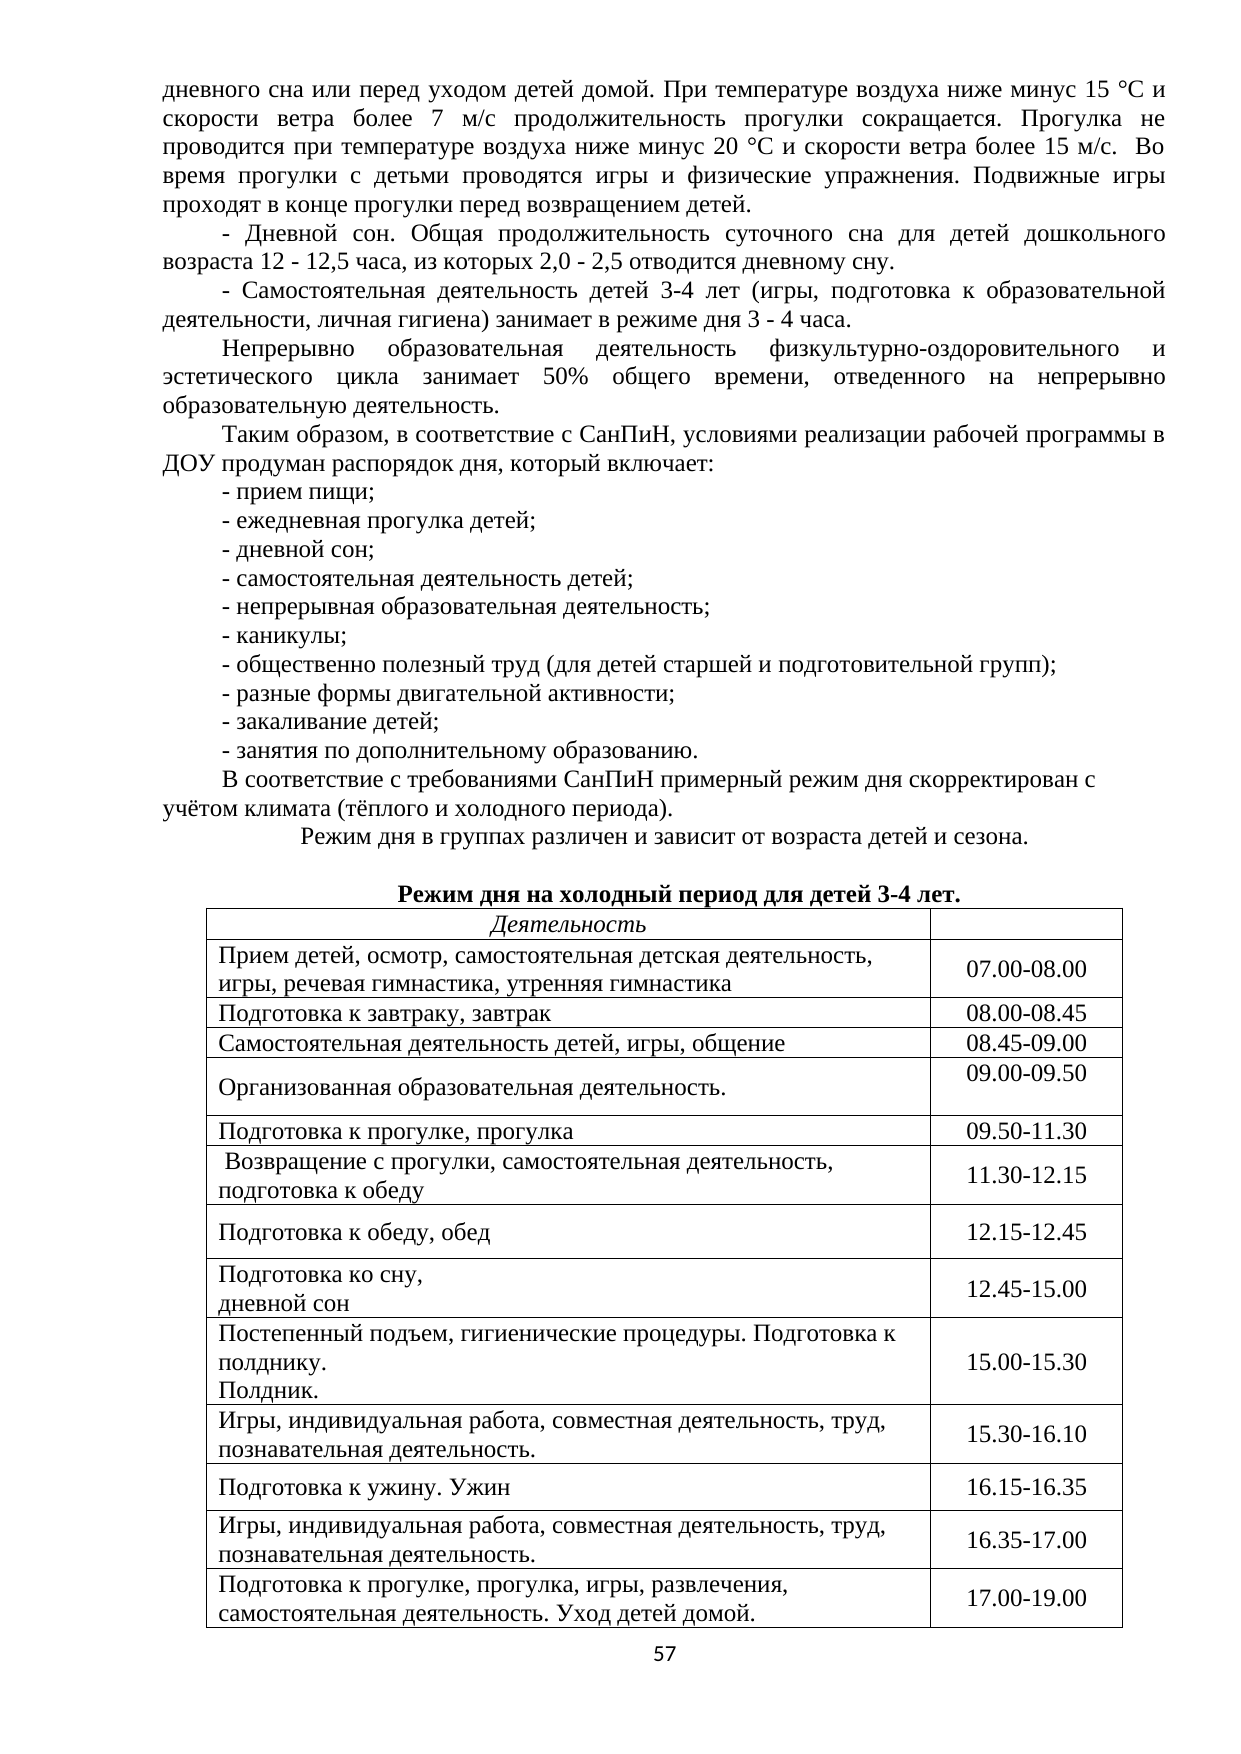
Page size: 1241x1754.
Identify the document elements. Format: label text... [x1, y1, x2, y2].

text - занятия по дополнительному образованию. [162, 735, 1167, 764]
text - Самостоятельная деятельность детей 3-4 лет (игры, подготовка к образовательной деятельности, личная гигиена) занимает в режиме дня 3 - 4 часа. [162, 275, 1167, 333]
table_cell 08.00-08.45 [931, 998, 1122, 1027]
text Режим дня в группах различен и зависит от возраста детей и сезона. [162, 821, 1167, 850]
table_cell Прием детей, осмотр, самостоятельная детская деятельность, игры, речевая гимнастика, утренняя гимнастика [207, 940, 930, 997]
table_cell Подготовка к завтраку, завтрак [207, 998, 930, 1027]
text Непрерывно образовательная деятельность физкультурно-оздоровительного и эстетического цикла занимает 50% общего времени, отведенного на непрерывно образовательную деятельность. [162, 333, 1167, 419]
text - прием пищи; [162, 476, 1167, 505]
table_cell 07.00-08.00 [931, 940, 1122, 997]
table_cell Игры, индивидуальная работа, совместная деятельность, труд, познавательная деятельность. [207, 1511, 930, 1568]
table_cell Подготовка к обеду, обед [207, 1205, 930, 1258]
text - каникулы; [162, 620, 1167, 649]
table_cell 16.35-17.00 [931, 1511, 1122, 1568]
table_header [931, 909, 1122, 939]
text - ежедневная прогулка детей; [162, 505, 1167, 534]
text - дневной сон; [162, 534, 1167, 563]
text - разные формы двигательной активности; [162, 678, 1167, 706]
table_cell Постепенный подъем, гигиенические процедуры. Подготовка к полднику. Полдник. [207, 1318, 930, 1404]
table_cell 17.00-19.00 [931, 1569, 1122, 1627]
table_cell 15.00-15.30 [931, 1318, 1122, 1404]
text - непрерывная образовательная деятельность; [162, 591, 1167, 620]
table_cell 12.45-15.00 [931, 1259, 1122, 1317]
table_cell 08.45-09.00 [931, 1028, 1122, 1057]
table_cell Самостоятельная деятельность детей, игры, общение [207, 1028, 930, 1057]
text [162, 74, 1167, 218]
table_cell Подготовка к ужину. Ужин [207, 1464, 930, 1509]
table_cell 09.00-09.50 [931, 1058, 1122, 1115]
table_cell Игры, индивидуальная работа, совместная деятельность, труд, познавательная деятельность. [207, 1405, 930, 1463]
text - самостоятельная деятельность детей; [162, 563, 1167, 591]
table_cell Организованная образовательная деятельность. [207, 1058, 930, 1115]
text - общественно полезный труд (для детей старшей и подготовительной групп); [162, 649, 1167, 678]
table_cell Возвращение с прогулки, самостоятельная деятельность, подготовка к обеду [207, 1146, 930, 1204]
table_cell 15.30-16.10 [931, 1405, 1122, 1463]
table_cell 12.15-12.45 [931, 1205, 1122, 1258]
table_cell Подготовка к прогулке, прогулка [207, 1116, 930, 1145]
text - Дневной сон. Общая продолжительность суточного сна для детей дошкольного возраста 12 - 12,5 часа, из которых 2,0 - 2,5 отводится дневному сну. [162, 218, 1167, 275]
table_header Деятельность [207, 909, 930, 939]
text Таким образом, в соответствие с СанПиН, условиями реализации рабочей программы в ДОУ продуман распорядок дня, который включает: [162, 419, 1167, 476]
table_cell 09.50-11.30 [931, 1116, 1122, 1145]
table_cell 16.15-16.35 [931, 1464, 1122, 1509]
text - закаливание детей; [162, 706, 1167, 735]
text Режим дня на холодный период для детей 3-4 лет. [192, 879, 1167, 908]
table_cell 11.30-12.15 [931, 1146, 1122, 1204]
table_cell Подготовка ко сну, дневной сон [207, 1259, 930, 1317]
text В соответствие с требованиями СанПиН примерный режим дня скорректирован с учётом климата (тёплого и холодного периода). [162, 764, 1167, 821]
table_cell Подготовка к прогулке, прогулка, игры, развлечения, самостоятельная деятельность. Уход детей домой. [207, 1569, 930, 1627]
